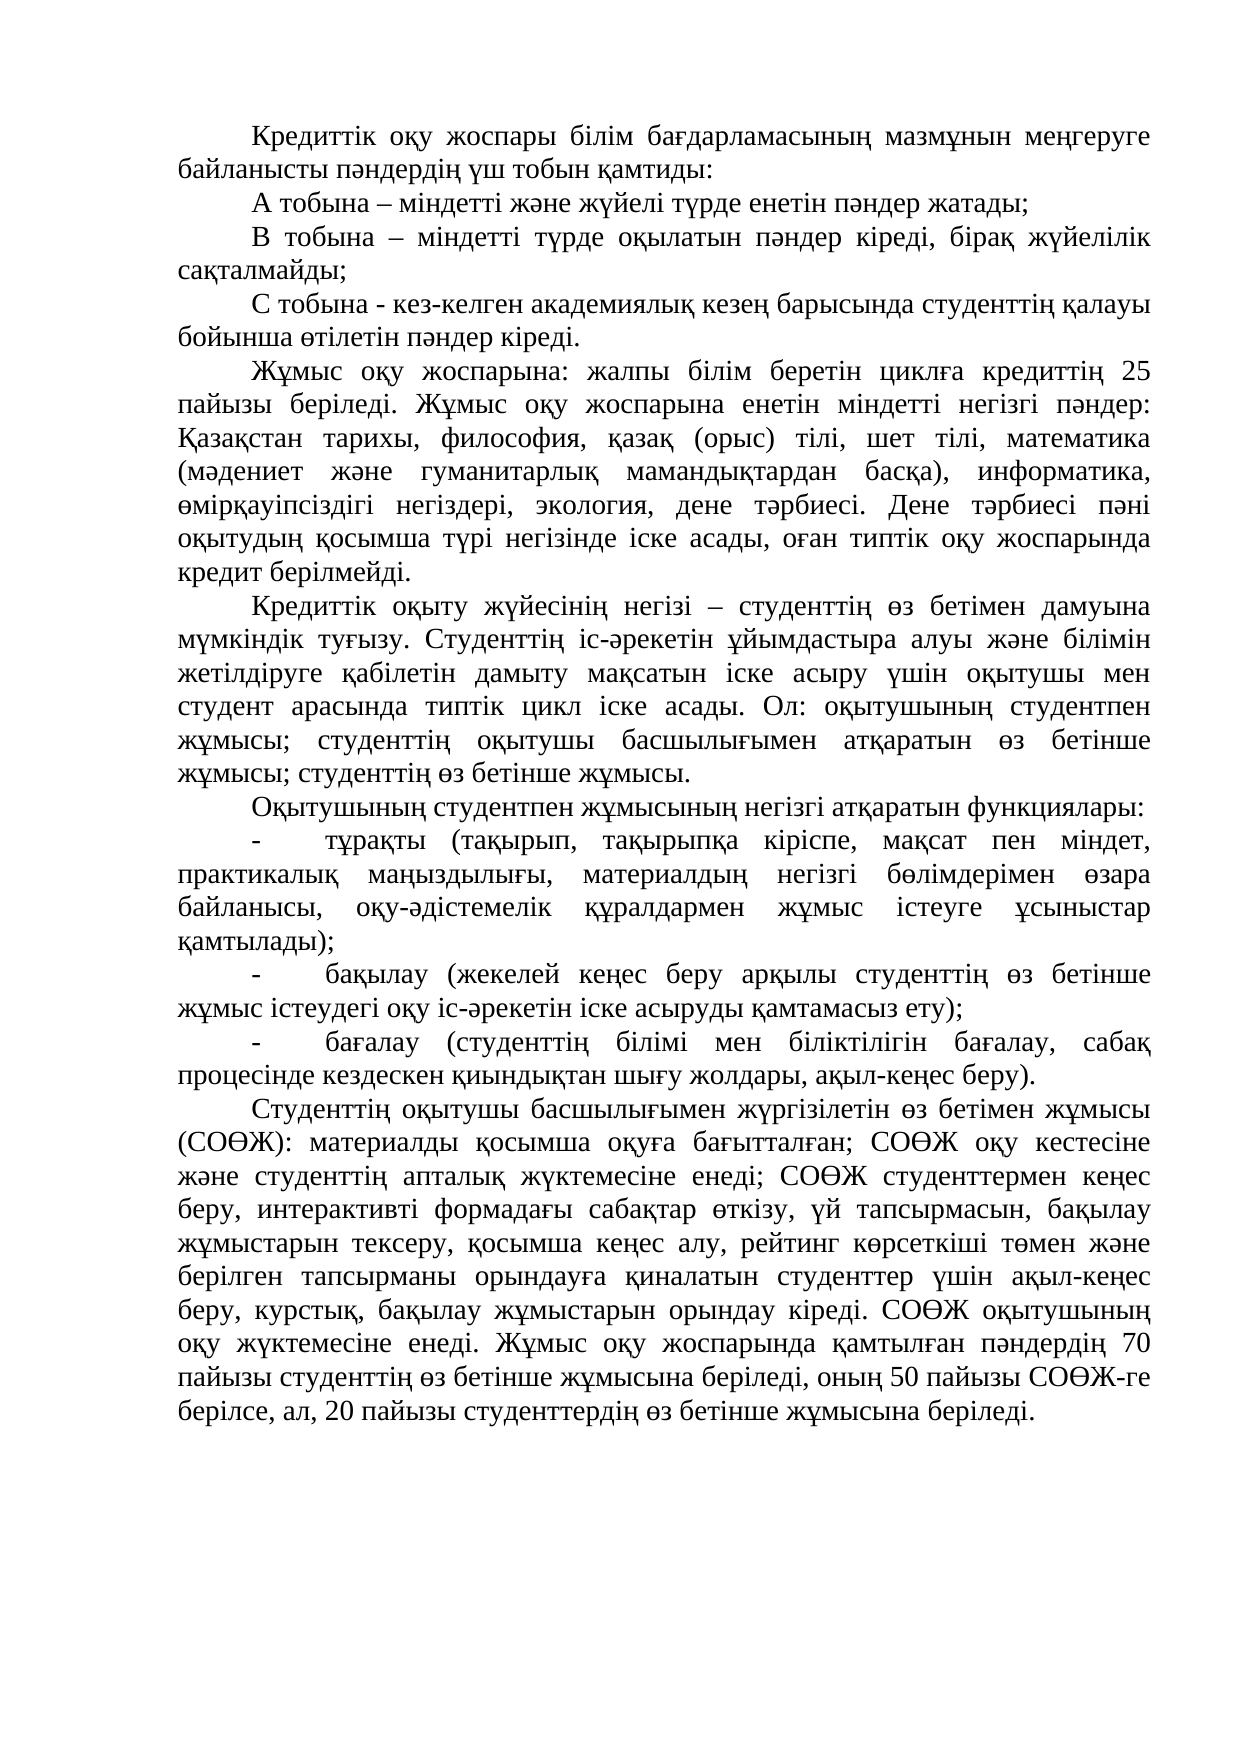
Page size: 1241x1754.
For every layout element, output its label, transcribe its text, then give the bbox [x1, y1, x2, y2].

text Жұмыс оқу жоспарына: жалпы білім беретін циклға кредиттің 25 пайызы беріледі. Жұмыс оқу жоспарына енетін міндетті негізгі пәндер: Қазақстан тарихы, философия, қазақ (орыс) тілі, шет тілі, математика (мәдениет және гуманитарлық мамандықтардан басқа), информатика, өмірқауіпсіздігі негіздері, экология, дене тәрбиесі. Дене тәрбиесі пәні оқытудың қосымша түрі негізінде іске асады, оған типтік оқу жоспарында кредит берілмейді. [177, 353, 1152, 588]
list бағалау (студенттің білімі мен біліктілігін бағалау, сабақ процесінде кездескен қиындықтан шығу жолдары, ақыл-кеңес беру). [177, 1024, 1152, 1091]
text Кредиттік оқу жоспары білім бағдарламасының мазмұнын меңгеруге байланысты пәндердің үш тобын қамтиды: [177, 118, 1152, 185]
list бақылау (жекелей кеңес беру арқылы студенттің өз бетінше жұмыс істеудегі оқу іс-әрекетін іске асыруды қамтамасыз ету); [177, 957, 1152, 1024]
list тұрақты (тақырып, тақырыпқа кіріспе, мақсат пен міндет, практикалық маңыздылығы, материалдың негізгі бөлімдерімен өзара байланысы, оқу-әдістемелік құралдармен жұмыс істеуге ұсыныстар қамтылады); [177, 822, 1152, 957]
text В тобына – міндетті түрде оқылатын пәндер кіреді, бірақ жүйелілік сақталмайды; [177, 219, 1152, 286]
text Кредиттік оқыту жүйесінің негізі – студенттің өз бетімен дамуына мүмкіндік туғызу. Студенттің іс-әрекетін ұйымдастыра алуы және білімін жетілдіруге қабілетін дамыту мақсатын іске асыру үшін оқытушы мен студент арасында типтік цикл іске асады. Ол: оқытушының студентпен жұмысы; студенттің оқытушы басшылығымен атқаратын өз бетінше жұмысы; студенттің өз бетінше жұмысы. [177, 588, 1152, 789]
text А тобына – міндетті және жүйелі түрде енетін пәндер жатады; [177, 185, 1152, 219]
text С тобына - кез-келген академиялық кезең барысында студенттің қалауы бойынша өтілетін пәндер кіреді. [177, 286, 1152, 353]
text Студенттің оқытушы басшылығымен жүргізілетін өз бетімен жұмысы (СОӨЖ): материалды қосымша оқуға бағытталған; СОӨЖ оқу кестесіне және студенттің апталық жүктемесіне енеді; СОӨЖ студенттермен кеңес беру, интерактивті формадағы сабақтар өткізу, үй тапсырмасын, бақылау жұмыстарын тексеру, қосымша кеңес алу, рейтинг көрсеткіші төмен және берілген тапсырманы орындауға қиналатын студенттер үшін ақыл-кеңес беру, курстық, бақылау жұмыстарын орындау кіреді. СОӨЖ оқытушының оқу жүктемесіне енеді. Жұмыс оқу жоспарында қамтылған пәндердің 70 пайызы студенттің өз бетінше жұмысына беріледі, оның 50 пайызы СОӨЖ-ге берілсе, ал, 20 пайызы студенттердің өз бетінше жұмысына беріледі. [177, 1091, 1152, 1426]
text Оқытушының студентпен жұмысының негізгі атқаратын функциялары: [177, 789, 1152, 822]
